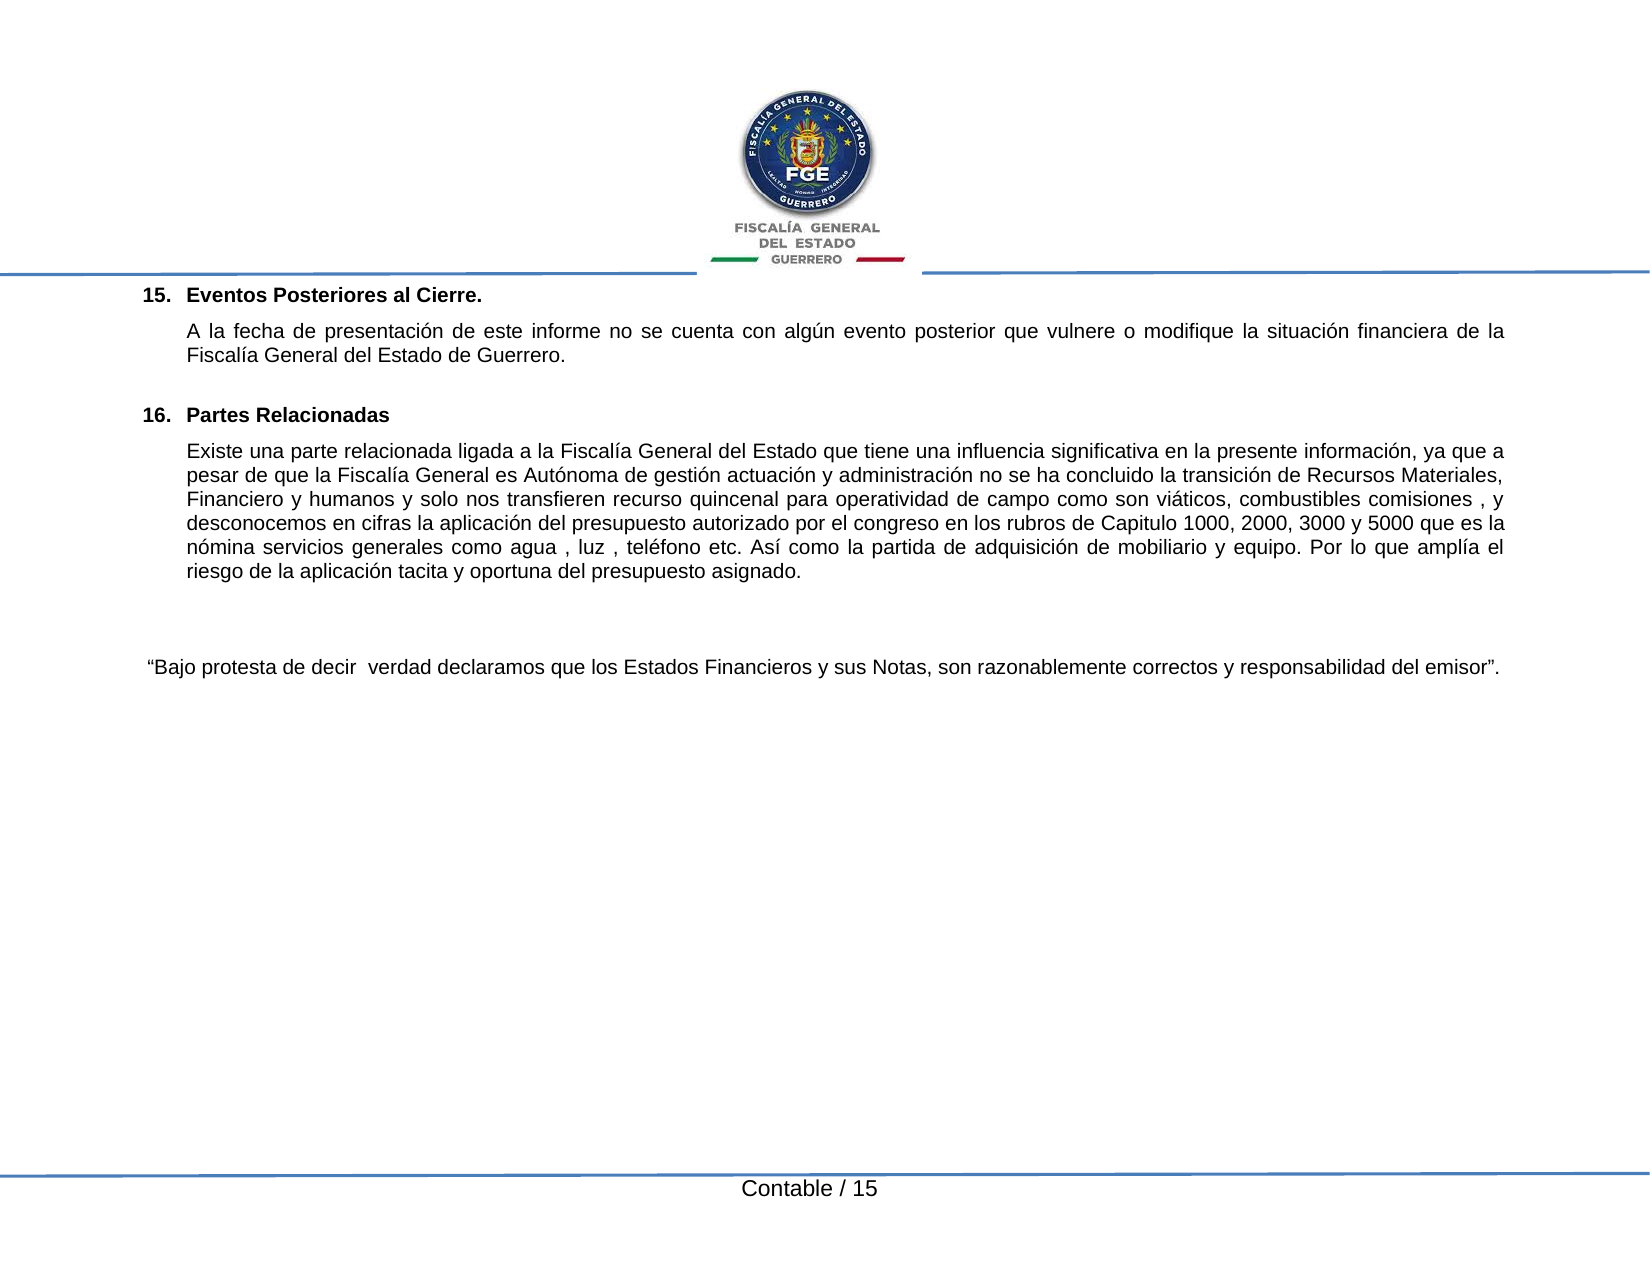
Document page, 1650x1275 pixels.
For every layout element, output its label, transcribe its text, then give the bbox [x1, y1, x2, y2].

text Existe una parte relacionada ligada a la Fiscalía General del Estado que tiene una influencia significativa en la presente información, ya que a pesar de que la Fiscalía General es Autónoma de gestión actuación y administración no se ha concluido la transición de Recursos Materiales, Financiero y humanos y solo nos transfieren recurso quincenal para operatividad de campo como son viáticos, combustibles comisiones , y desconocemos en cifras la aplicación del presupuesto autorizado por el congreso en los rubros de Capitulo 1000, 2000, 3000 y 5000 que es la nómina servicios generales como agua , luz , teléfono etc. Así como la partida de adquisición de mobiliario y equipo. Por lo que amplía el riesgo de la aplicación tacita y oportuna del presupuesto asignado. [186, 439, 1506, 583]
text 16. Partes Relacionadas [112, 403, 1506, 427]
text 15. Eventos Posteriores al Cierre. [112, 283, 1506, 307]
picture [696, 73, 922, 284]
text “Bajo protesta de decir verdad declaramos que los Estados Financieros y sus Notas, son razonablemente correctos y responsabilidad del emisor”. [112, 654, 1506, 679]
text A la fecha de presentación de este informe no se cuenta con algún evento posterior que vulnere o modifique la situación financiera de la Fiscalía General del Estado de Guerrero. [186, 319, 1506, 367]
